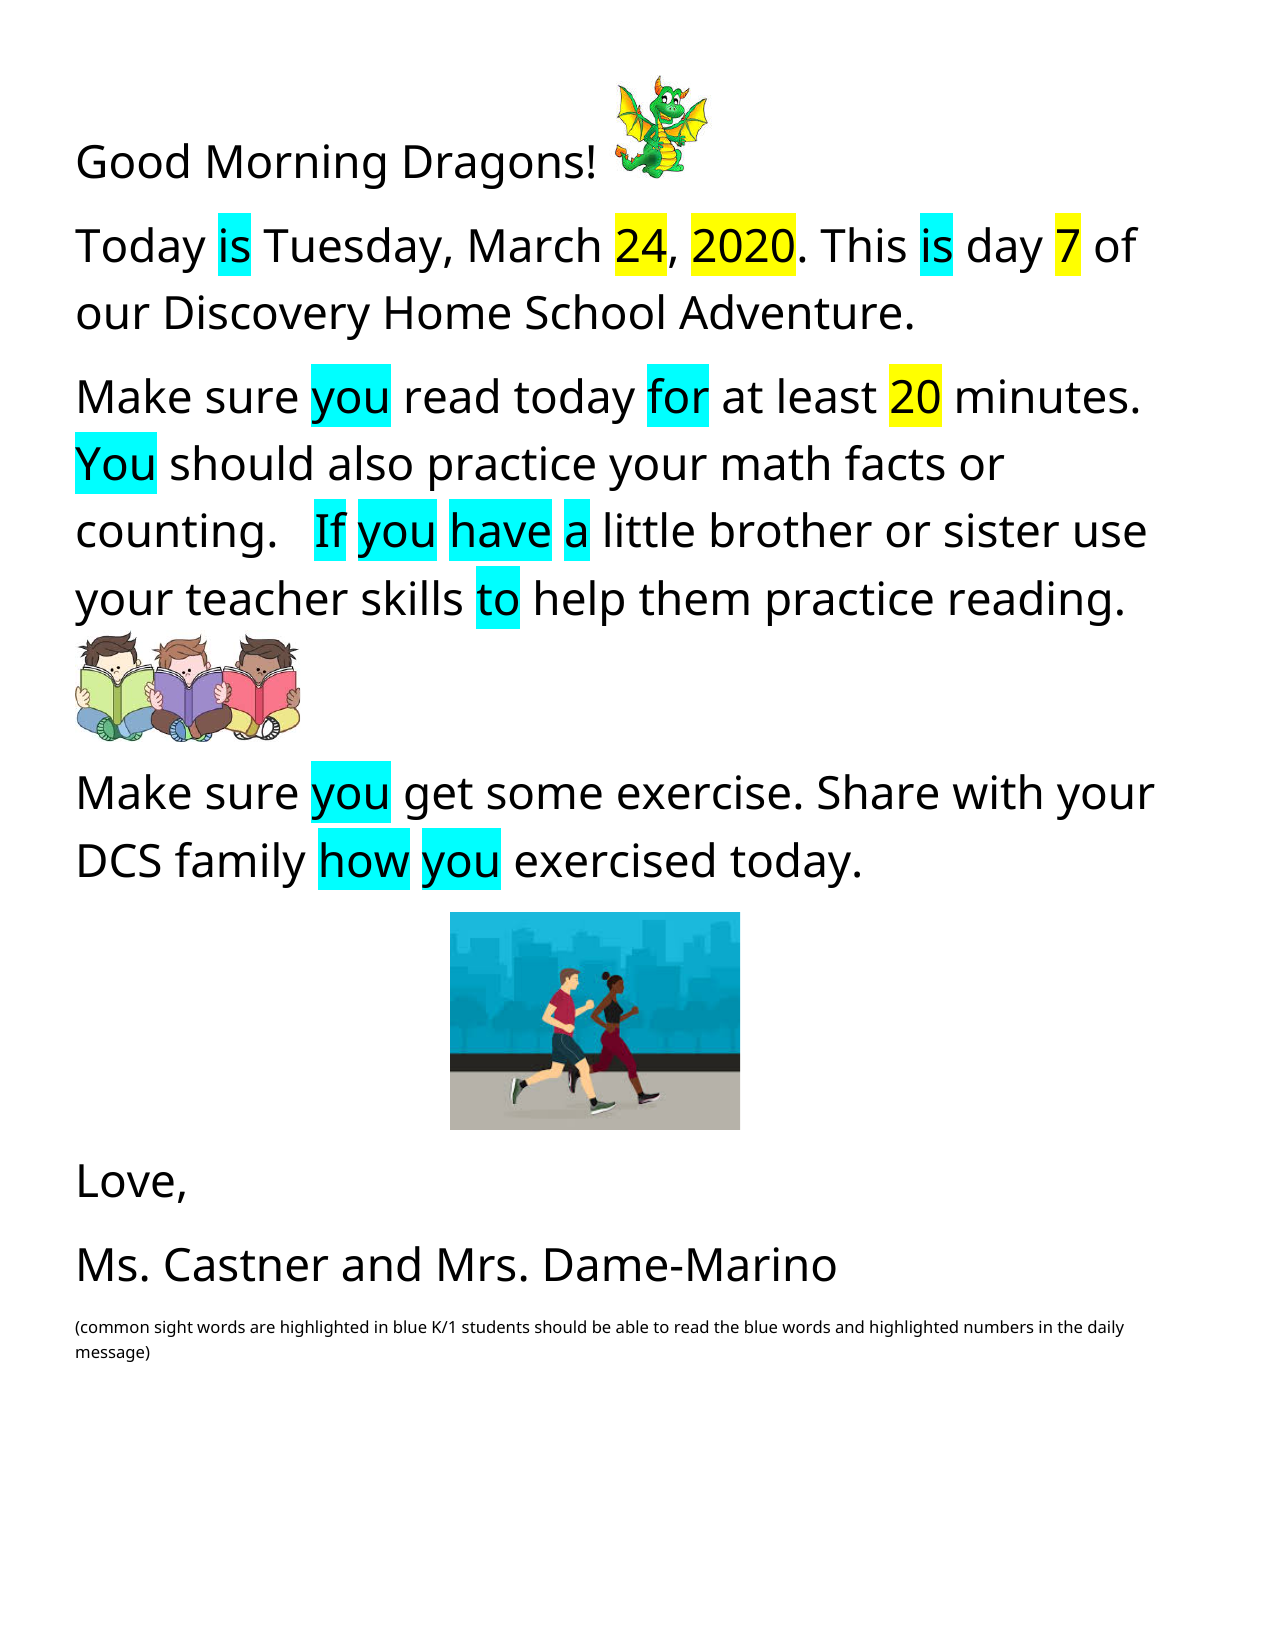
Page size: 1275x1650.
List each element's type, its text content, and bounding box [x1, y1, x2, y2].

text Today is Tuesday, March 24, 2020. This is day 7 of our Discovery Home School Adventure. [75, 213, 1200, 343]
picture [450, 912, 740, 1130]
picture [609, 75, 713, 179]
text Love, [75, 1148, 1200, 1211]
text Good Morning Dragons! [75, 75, 1200, 192]
text Make sure you get some exercise. Share with your DCS family how you exercised today. [75, 761, 1200, 890]
text Ms. Castner and Mrs. Dame-Marino [75, 1232, 1200, 1294]
picture [75, 630, 300, 742]
text (common sight words are highlighted in blue K/1 students should be able to read the blue words and highlighted numbers in the daily message) [75, 1316, 1200, 1363]
text Make sure you read today for at least 20 minutes. You should also practice your math facts or counting. If you have a little brother or sister use your teacher skills to help them practice reading. [75, 364, 1200, 742]
